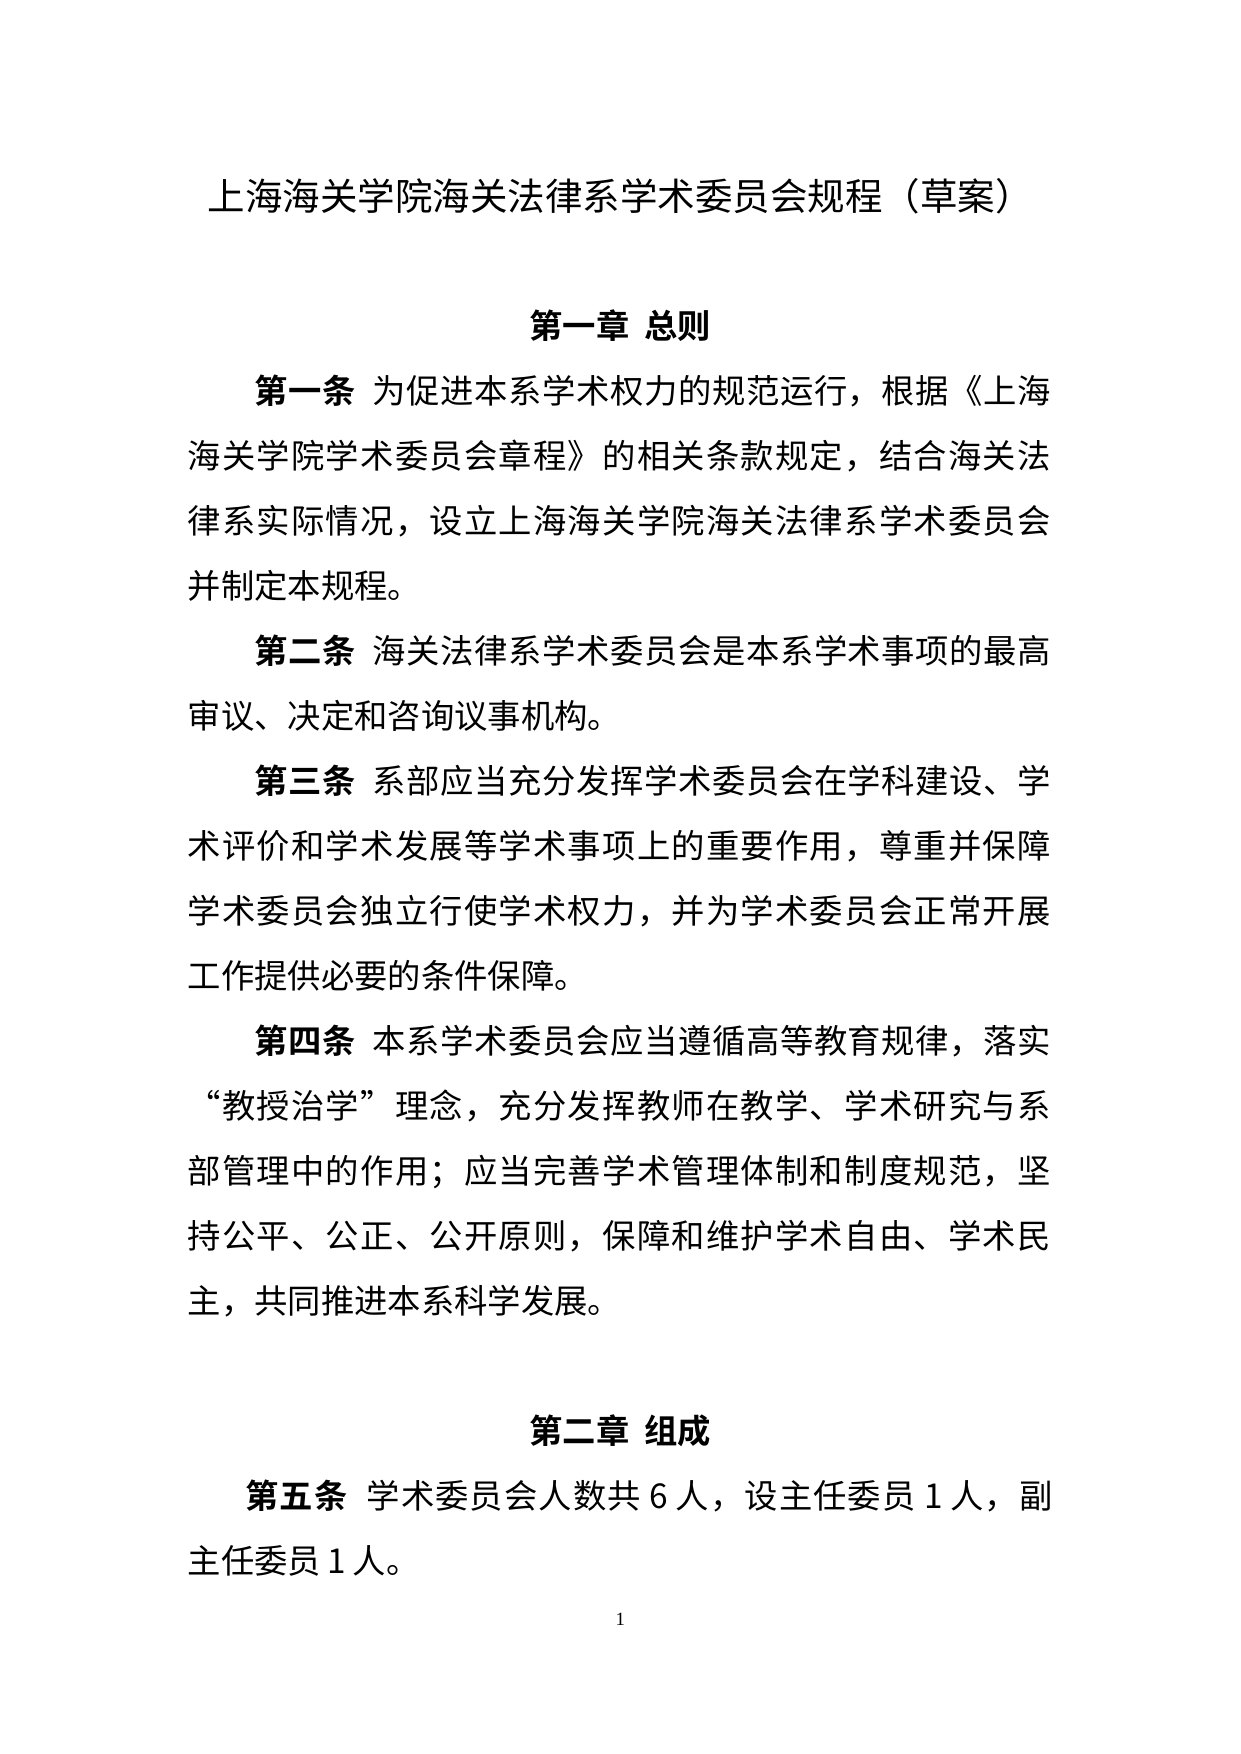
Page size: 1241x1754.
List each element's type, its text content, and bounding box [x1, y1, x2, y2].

text 第五条 学术委员会人数共6人，设主任委员1人，副主任委员1人。 [187, 1462, 1053, 1592]
text 第四条 本系学术委员会应当遵循高等教育规律，落实“教授治学”理念，充分发挥教师在教学、学术研究与系部管理中的作用；应当完善学术管理体制和制度规范，坚持公平、公正、公开原则，保障和维护学术自由、学术民主，共同推进本系科学发展。 [187, 1007, 1053, 1332]
text 第一章 总则 [187, 292, 1053, 357]
text 第三条 系部应当充分发挥学术委员会在学科建设、学术评价和学术发展等学术事项上的重要作用，尊重并保障学术委员会独立行使学术权力，并为学术委员会正常开展工作提供必要的条件保障。 [187, 747, 1053, 1007]
text 第二章 组成 [187, 1397, 1053, 1462]
text 第二条 海关法律系学术委员会是本系学术事项的最高审议、决定和咨询议事机构。 [187, 617, 1053, 747]
text 第一条 为促进本系学术权力的规范运行，根据《上海海关学院学术委员会章程》的相关条款规定，结合海关法律系实际情况，设立上海海关学院海关法律系学术委员会并制定本规程。 [187, 357, 1053, 617]
text 上海海关学院海关法律系学术委员会规程（草案） [187, 162, 1053, 227]
